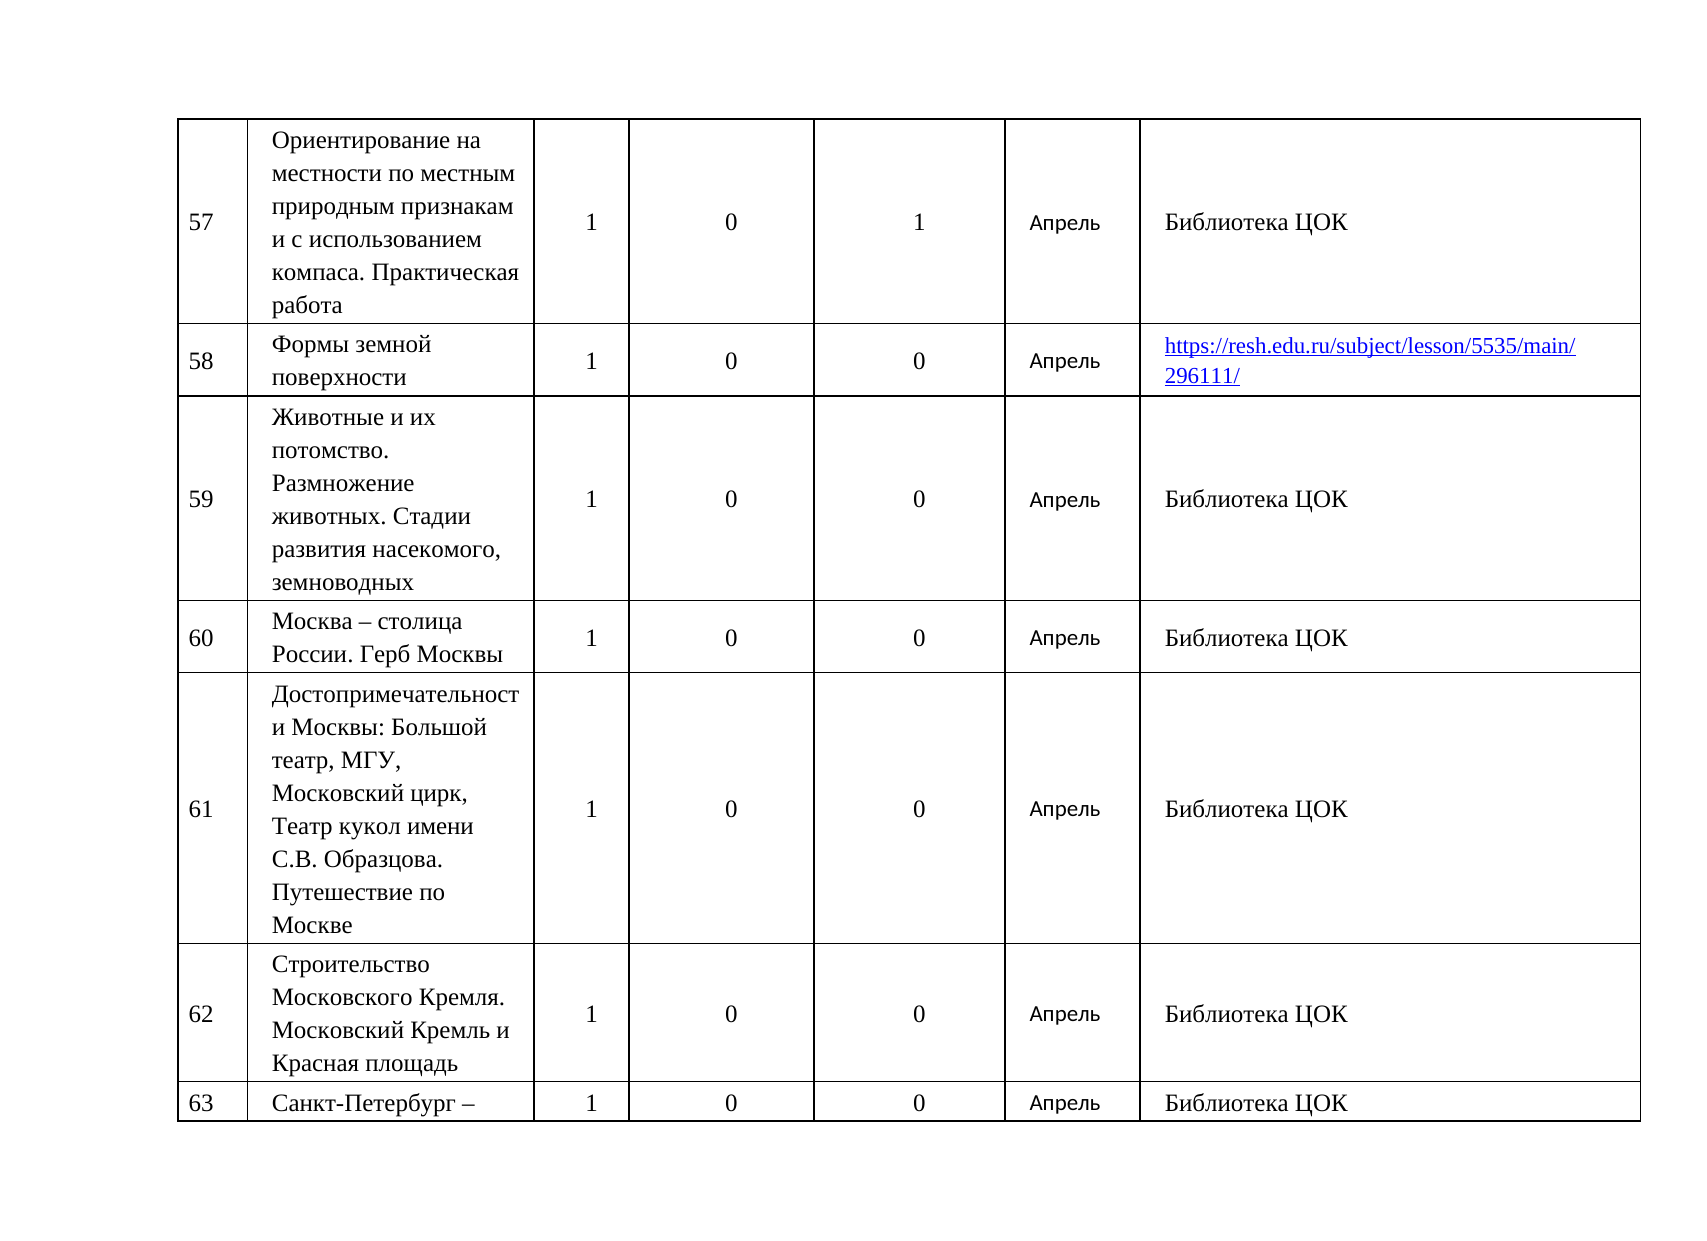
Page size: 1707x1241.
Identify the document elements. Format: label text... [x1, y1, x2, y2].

table_cell 1 [535, 397, 628, 599]
table_cell Москва ‒ столица России. Герб Москвы [248, 601, 533, 672]
table_cell Библиотека ЦОК [1141, 397, 1640, 599]
table_cell Ориентирование на местности по местным природным признакам и с использованием компаса. Практическая работа [248, 120, 533, 323]
table_cell 0 [630, 324, 813, 395]
table_cell 1 [535, 1082, 628, 1120]
table_cell 0 [630, 397, 813, 599]
table_cell 0 [630, 120, 813, 323]
table_cell 0 [630, 944, 813, 1081]
table_cell Формы земной поверхности [248, 324, 533, 395]
table_cell Апрель [1006, 1082, 1139, 1120]
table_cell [248, 1082, 533, 1120]
table_cell Библиотека ЦОК [1141, 673, 1640, 942]
table_cell 0 [630, 673, 813, 942]
table_cell 1 [535, 673, 628, 942]
table_cell Апрель [1006, 601, 1139, 672]
table_cell Библиотека ЦОК [1141, 601, 1640, 672]
table_cell 62 [179, 944, 247, 1081]
table_cell 1 [815, 120, 1004, 323]
table_cell 0 [815, 324, 1004, 395]
table_cell Апрель [1006, 120, 1139, 323]
table_cell https://resh.edu.ru/subject/lesson/5535/main/296111/ [1141, 324, 1640, 395]
table_cell 1 [535, 601, 628, 672]
table_cell 59 [179, 397, 247, 599]
table_cell 0 [815, 1082, 1004, 1120]
table_cell 0 [815, 673, 1004, 942]
table_cell Достопримечательности Москвы: Большой театр, МГУ, Московский цирк, Театр кукол имени С.В. Образцова. Путешествие по Москве [248, 673, 533, 942]
table_cell 0 [630, 601, 813, 672]
table_cell Библиотека ЦОК [1141, 944, 1640, 1081]
table_cell 0 [630, 1082, 813, 1120]
table_cell Животные и их потомство. Размножение животных. Стадии развития насекомого, земноводных [248, 397, 533, 599]
table_cell Библиотека ЦОК [1141, 1082, 1640, 1120]
table_cell 0 [815, 601, 1004, 672]
table_cell Апрель [1006, 397, 1139, 599]
table_cell 61 [179, 673, 247, 942]
table_cell 57 [179, 120, 247, 323]
table_cell 1 [535, 120, 628, 323]
table_cell Апрель [1006, 944, 1139, 1081]
table_cell 63 [179, 1082, 247, 1120]
table_cell 0 [815, 397, 1004, 599]
table_cell 60 [179, 601, 247, 672]
table_cell 58 [179, 324, 247, 395]
table_cell Апрель [1006, 324, 1139, 395]
table_cell Строительство Московского Кремля. Московский Кремль и Красная площадь [248, 944, 533, 1081]
table_cell 1 [535, 324, 628, 395]
table_cell 1 [535, 944, 628, 1081]
table_cell Апрель [1006, 673, 1139, 942]
table_cell Библиотека ЦОК [1141, 120, 1640, 323]
table_cell 0 [815, 944, 1004, 1081]
